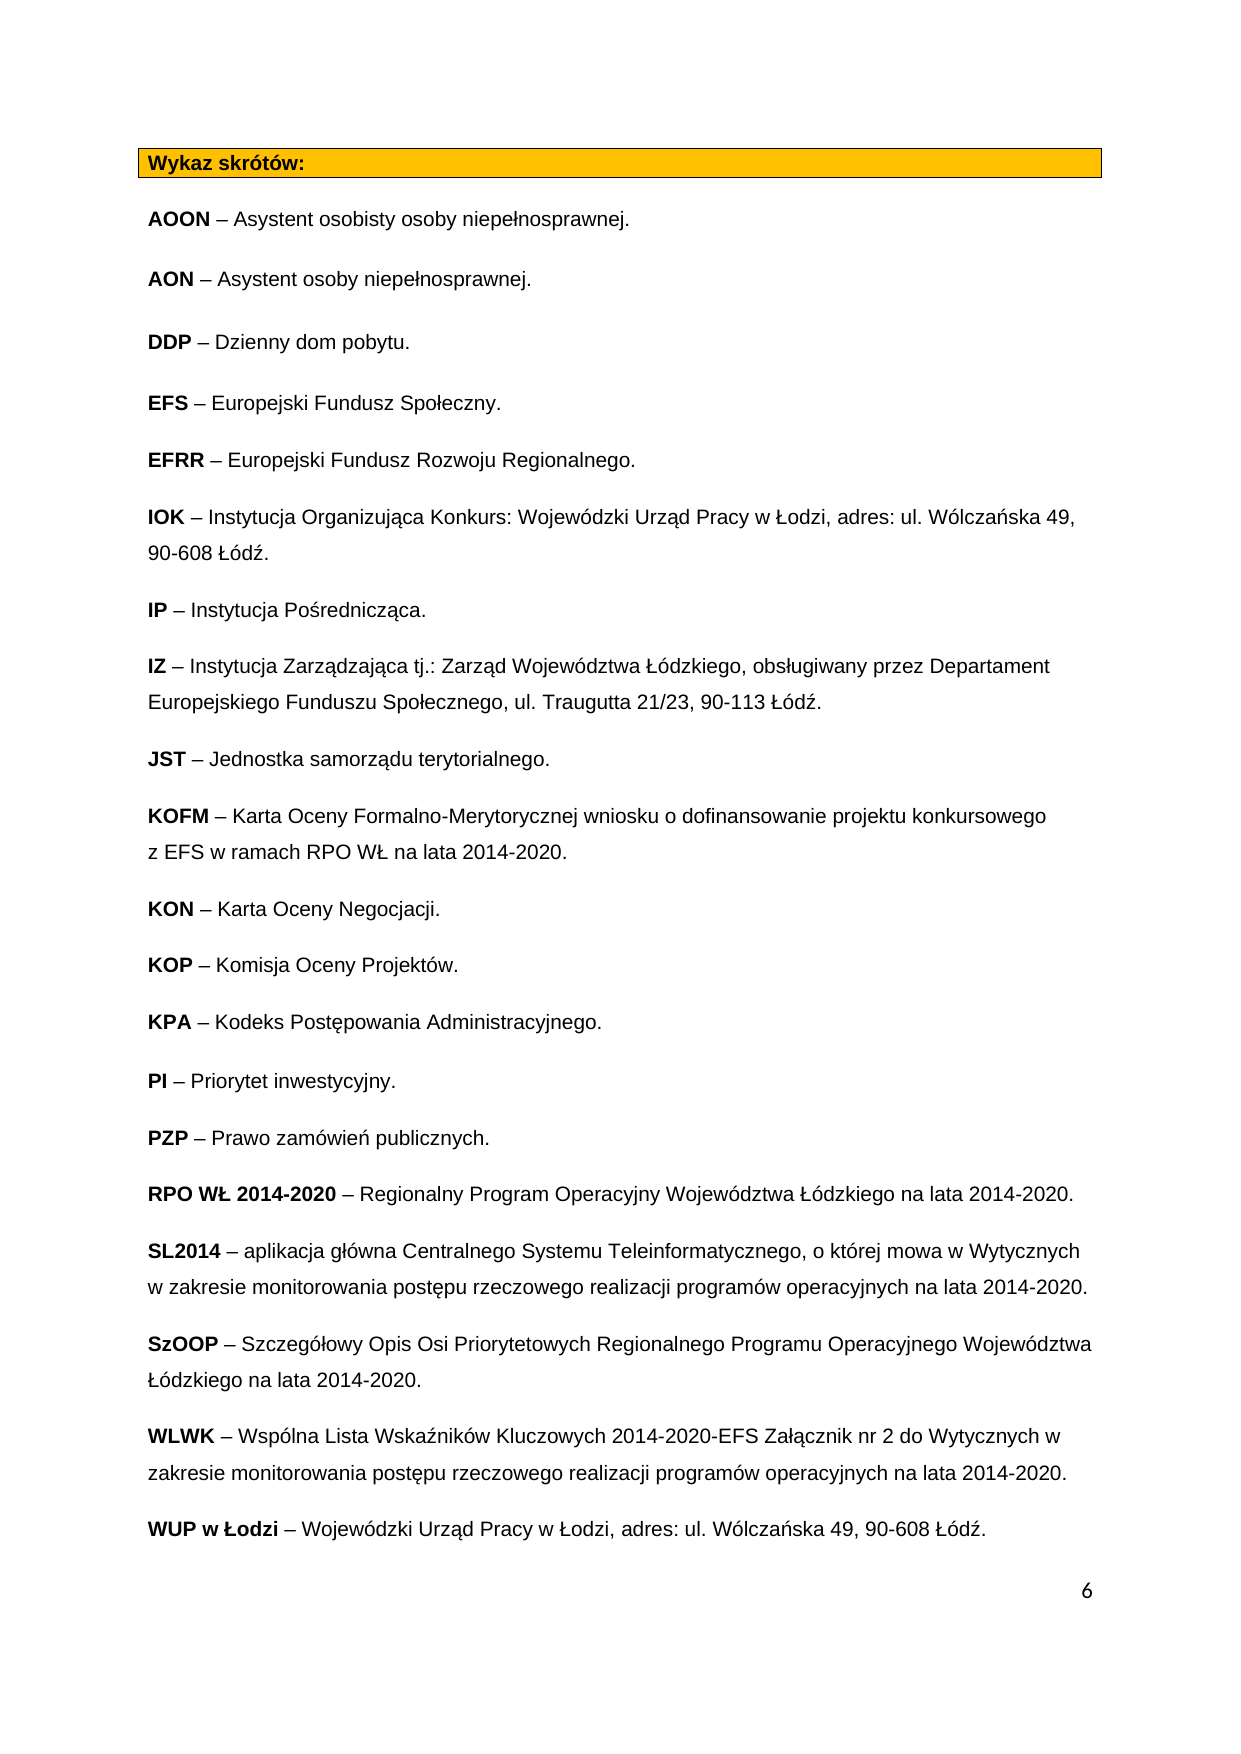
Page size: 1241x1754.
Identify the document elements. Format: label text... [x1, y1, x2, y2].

text PZP – Prawo zamówień publicznych. [148, 1125, 1093, 1149]
text DDP – Dzienny dom pobytu. [148, 330, 1093, 354]
text WLWK – Wspólna Lista Wskaźników Kluczowych 2014-2020-EFS Załącznik nr 2 do Wytycznych w zakresie monitorowania postępu rzeczowego realizacji programów operacyjnych na lata 2014-2020. [148, 1424, 1093, 1484]
text IOK – Instytucja Organizująca Konkurs: Wojewódzki Urząd Pracy w Łodzi, adres: ul. Wólczańska 49, 90-608 Łódź. [148, 505, 1093, 564]
text AOON – Asystent osobisty osoby niepełnosprawnej. [148, 206, 1093, 230]
subtitle Wykaz skrótów: [139, 149, 1101, 177]
text EFRR – Europejski Fundusz Rozwoju Regionalnego. [148, 448, 1093, 472]
text SzOOP – Szczegółowy Opis Osi Priorytetowych Regionalnego Programu Operacyjnego Województwa Łódzkiego na lata 2014-2020. [148, 1332, 1093, 1392]
text PI – Priorytet inwestycyjny. [148, 1069, 1093, 1093]
text EFS – Europejski Fundusz Społeczny. [148, 391, 1093, 415]
text AON – Asystent osoby niepełnosprawnej. [148, 267, 1093, 291]
text SL2014 – aplikacja główna Centralnego Systemu Teleinformatycznego, o której mowa w Wytycznych w zakresie monitorowania postępu rzeczowego realizacji programów operacyjnych na lata 2014-2020. [148, 1239, 1093, 1299]
text RPO WŁ 2014-2020 – Regionalny Program Operacyjny Województwa Łódzkiego na lata 2014-2020. [148, 1182, 1093, 1206]
text JST – Jednostka samorządu terytorialnego. [148, 747, 1093, 771]
text IZ – Instytucja Zarządzająca tj.: Zarząd Województwa Łódzkiego, obsługiwany przez Departament Europejskiego Funduszu Społecznego, ul. Traugutta 21/23, 90-113 Łódź. [148, 654, 1093, 714]
text KON – Karta Oceny Negocjacji. [148, 896, 1093, 920]
text KOP – Komisja Oceny Projektów. [148, 953, 1093, 977]
text KPA – Kodeks Postępowania Administracyjnego. [148, 1010, 1093, 1034]
text WUP w Łodzi – Wojewódzki Urząd Pracy w Łodzi, adres: ul. Wólczańska 49, 90-608 Łódź. [148, 1517, 1093, 1541]
text IP – Instytucja Pośrednicząca. [148, 597, 1093, 621]
text KOFM – Karta Oceny Formalno-Merytorycznej wniosku o dofinansowanie projektu konkursowego z EFS w ramach RPO WŁ na lata 2014-2020. [148, 804, 1093, 863]
